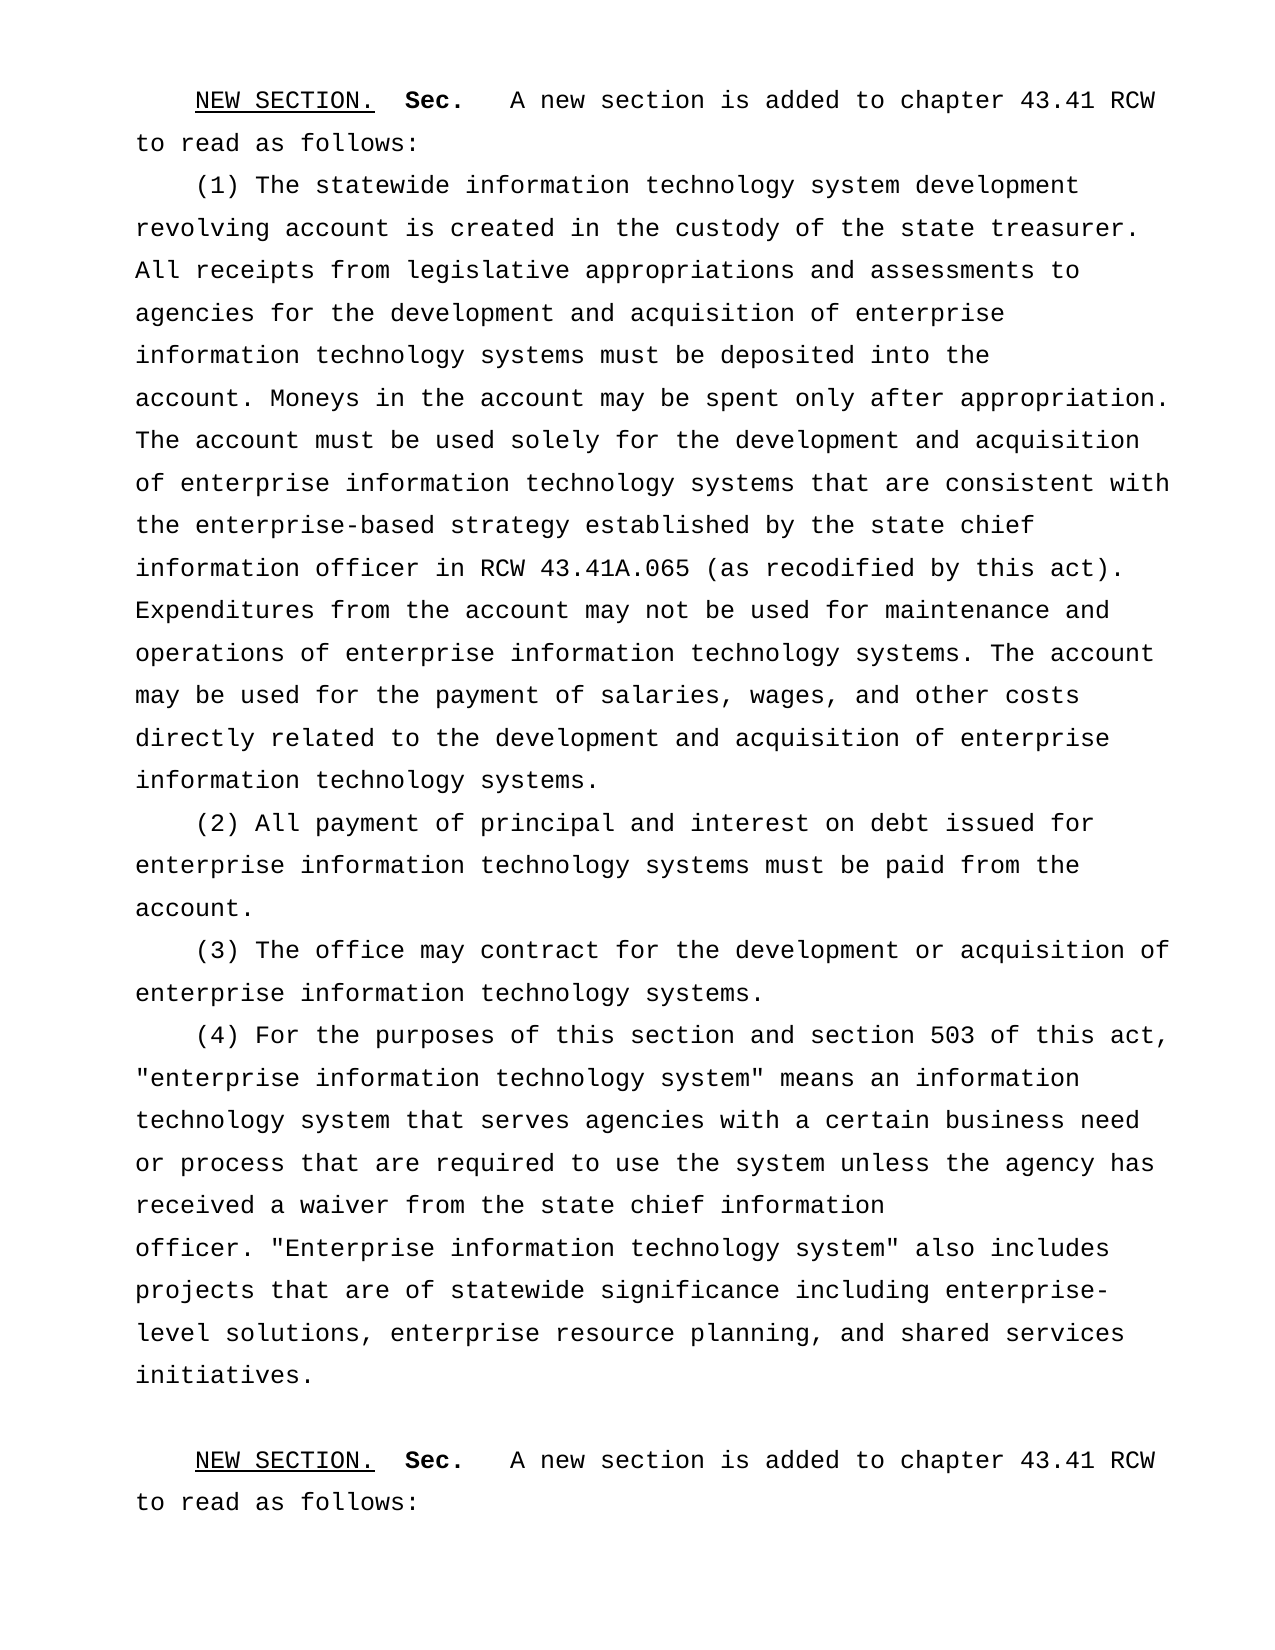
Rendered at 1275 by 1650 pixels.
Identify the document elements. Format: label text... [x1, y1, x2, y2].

text NEW SECTION. Sec. A new section is added to chapter 43.41 RCW to read as follows: [135, 1434, 1170, 1519]
text NEW SECTION. Sec. A new section is added to chapter 43.41 RCW to read as follows: [135, 75, 1170, 160]
text (3) The office may contract for the development or acquisition of enterprise information technology systems. [135, 925, 1170, 1010]
text (1) The statewide information technology system development revolving account is created in the custody of the state treasurer. All receipts from legislative appropriations and assessments to agencies for the development and acquisition of enterprise information technology systems must be deposited into the account. Moneys in the account may be spent only after appropriation. The account must be used solely for the development and acquisition of enterprise information technology systems that are consistent with the enterprise-based strategy established by the state chief information officer in RCW 43.41A.065 (as recodified by this act). Expenditures from the account may not be used for maintenance and operations of enterprise information technology systems. The account may be used for the payment of salaries, wages, and other costs directly related to the development and acquisition of enterprise information technology systems. [135, 160, 1170, 797]
text (2) All payment of principal and interest on debt issued for enterprise information technology systems must be paid from the account. [135, 797, 1170, 925]
text (4) For the purposes of this section and section 503 of this act, "enterprise information technology system" means an information technology system that serves agencies with a certain business need or process that are required to use the system unless the agency has received a waiver from the state chief information officer. "Enterprise information technology system" also includes projects that are of statewide significance including enterprise-level solutions, enterprise resource planning, and shared services initiatives. [135, 1010, 1170, 1392]
